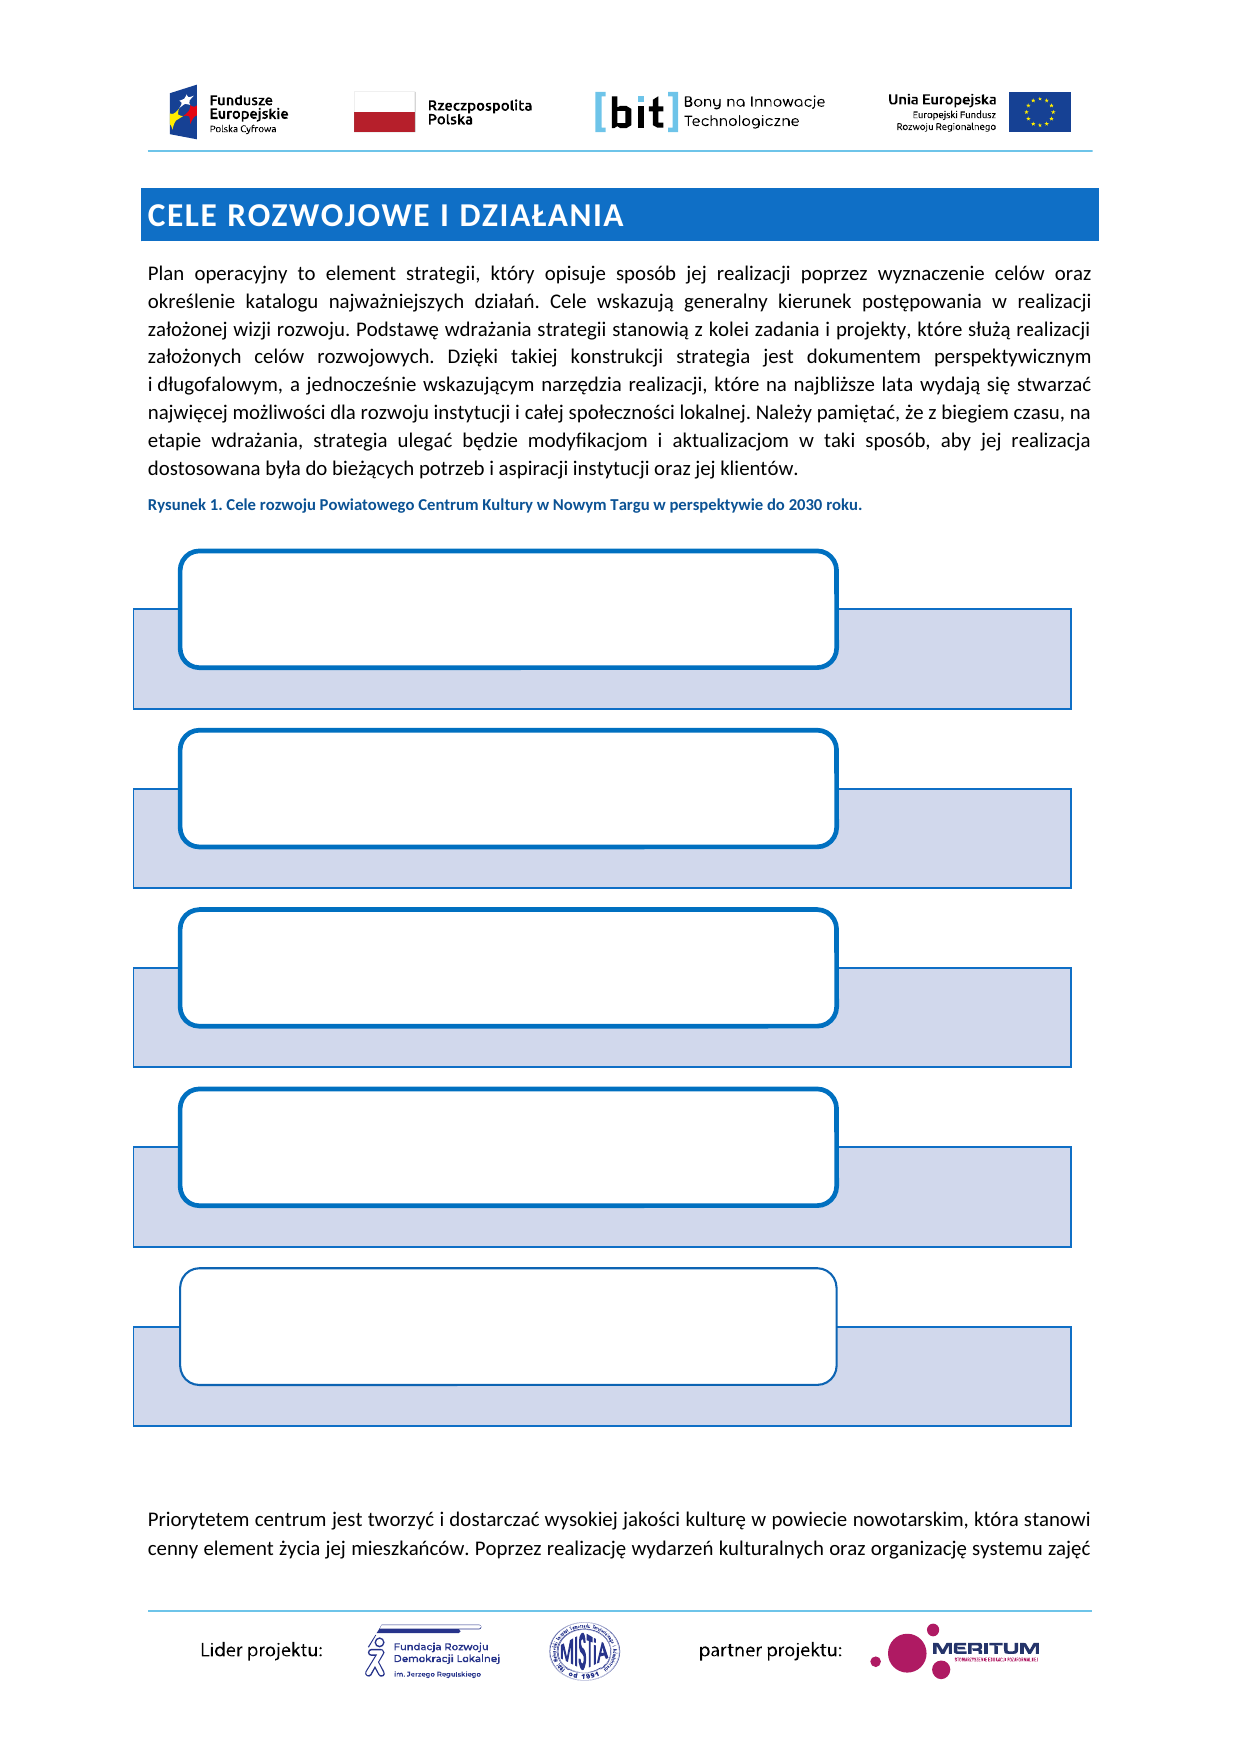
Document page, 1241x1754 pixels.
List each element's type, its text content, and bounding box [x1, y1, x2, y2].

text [148, 1506, 1093, 1561]
subtitle CELE ROZWOJOWE I DZIAŁANIA [148, 195, 1093, 235]
text Rysunek 1. Cele rozwoju Powiatowego Centrum Kultury w Nowym Targu w perspektywie do 2030 roku. [148, 494, 1093, 514]
text Plan operacyjny to element strategii, który opisuje sposób jej realizacji poprzez wyznaczenie celów oraz określenie katalogu najważniejszych działań. Cele wskazują generalny kierunek postępowania w realizacji założonej wizji rozwoju. Podstawę wdrażania strategii stanowią z kolei zadania i projekty, które służą realizacji założonych celów rozwojowych. Dzięki takiej konstrukcji strategia jest dokumentem perspektywicznym i długofalowym, a jednocześnie wskazującym narzędzia realizacji, które na najbliższe lata wydają się stwarzać najwięcej możliwości dla rozwoju instytucji i całej społeczności lokalnej. Należy pamiętać, że z biegiem czasu, na etapie wdrażania, strategia ulegać będzie modyfikacjom i aktualizacjom w taki sposób, aby jej realizacja dostosowana była do bieżących potrzeb i aspiracji instytucji oraz jej klientów. [148, 260, 1093, 481]
